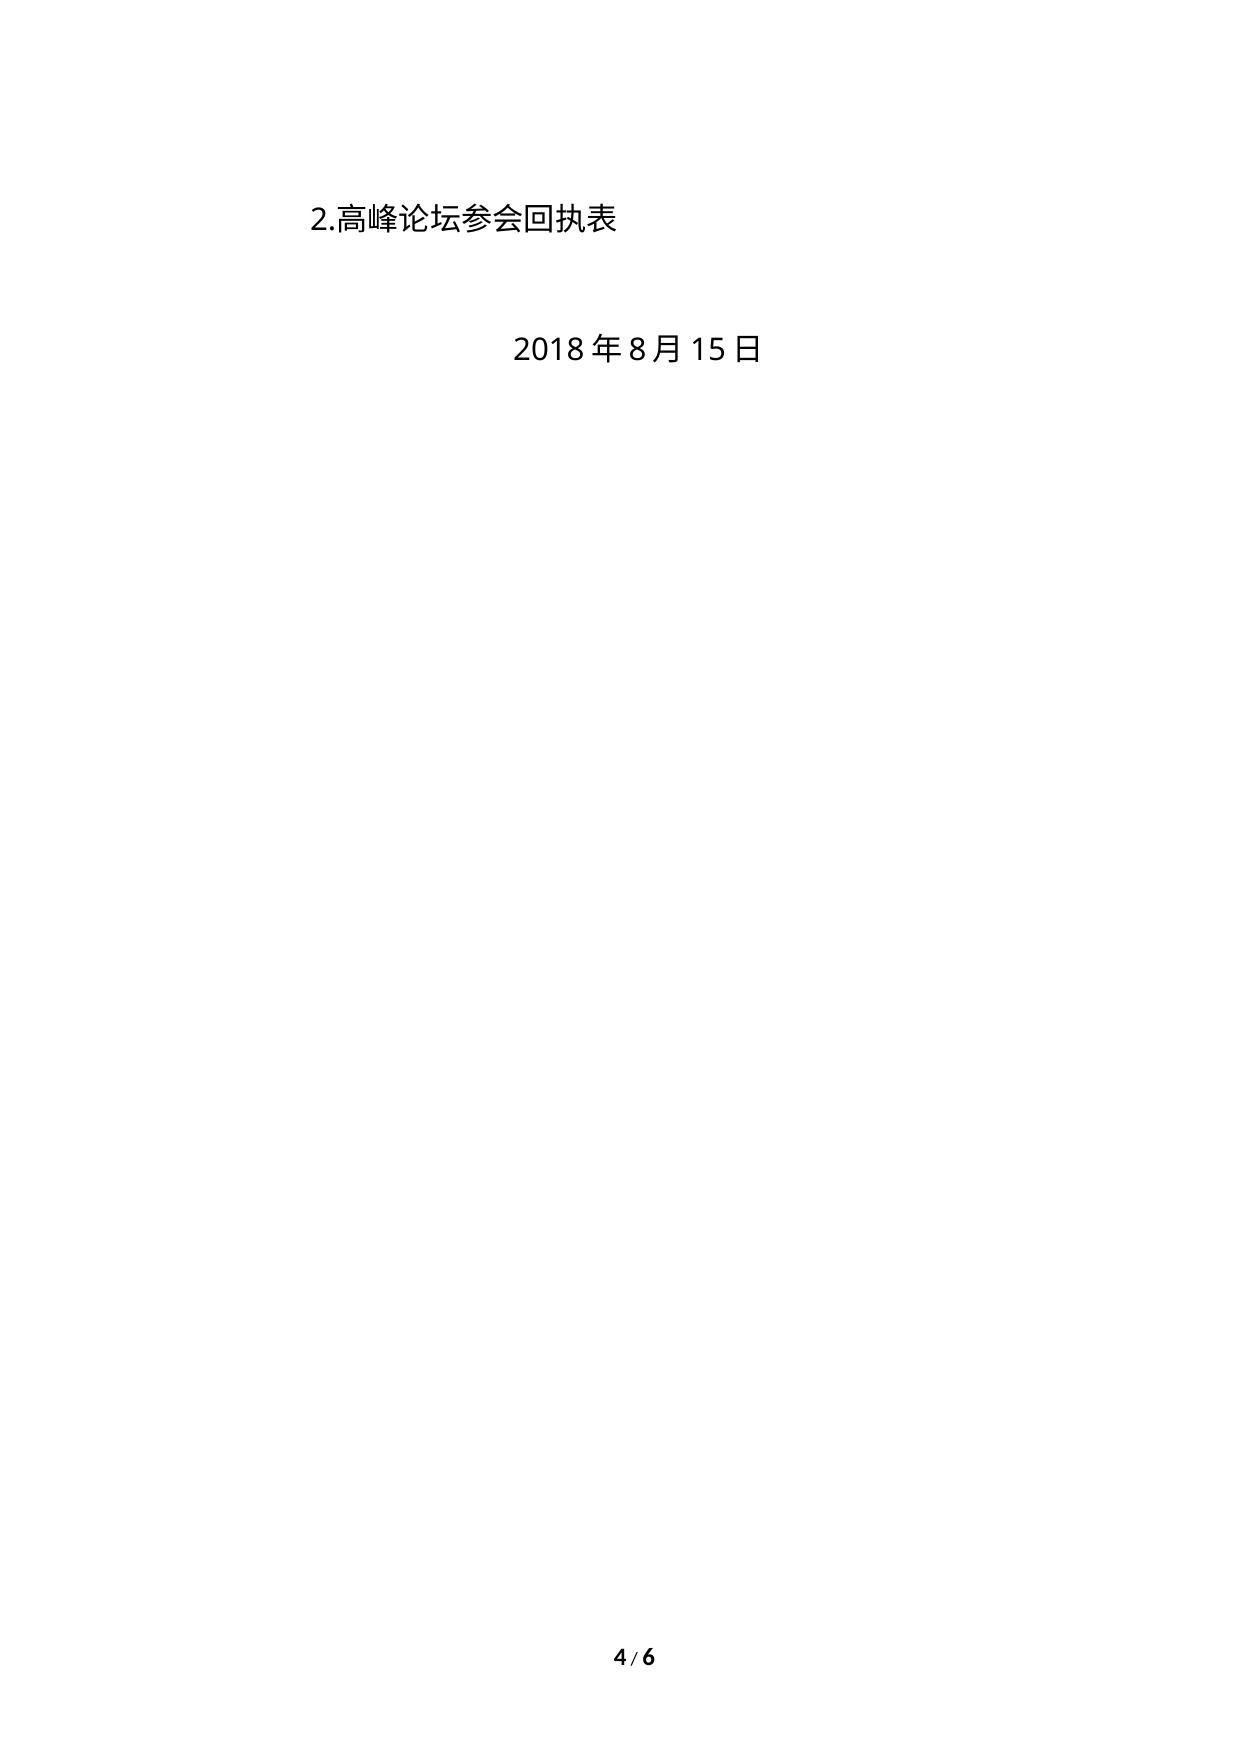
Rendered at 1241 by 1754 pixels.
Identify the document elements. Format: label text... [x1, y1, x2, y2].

text 2018年8月15日 [153, 314, 1110, 379]
text 2.高峰论坛参会回执表 [153, 184, 1110, 249]
